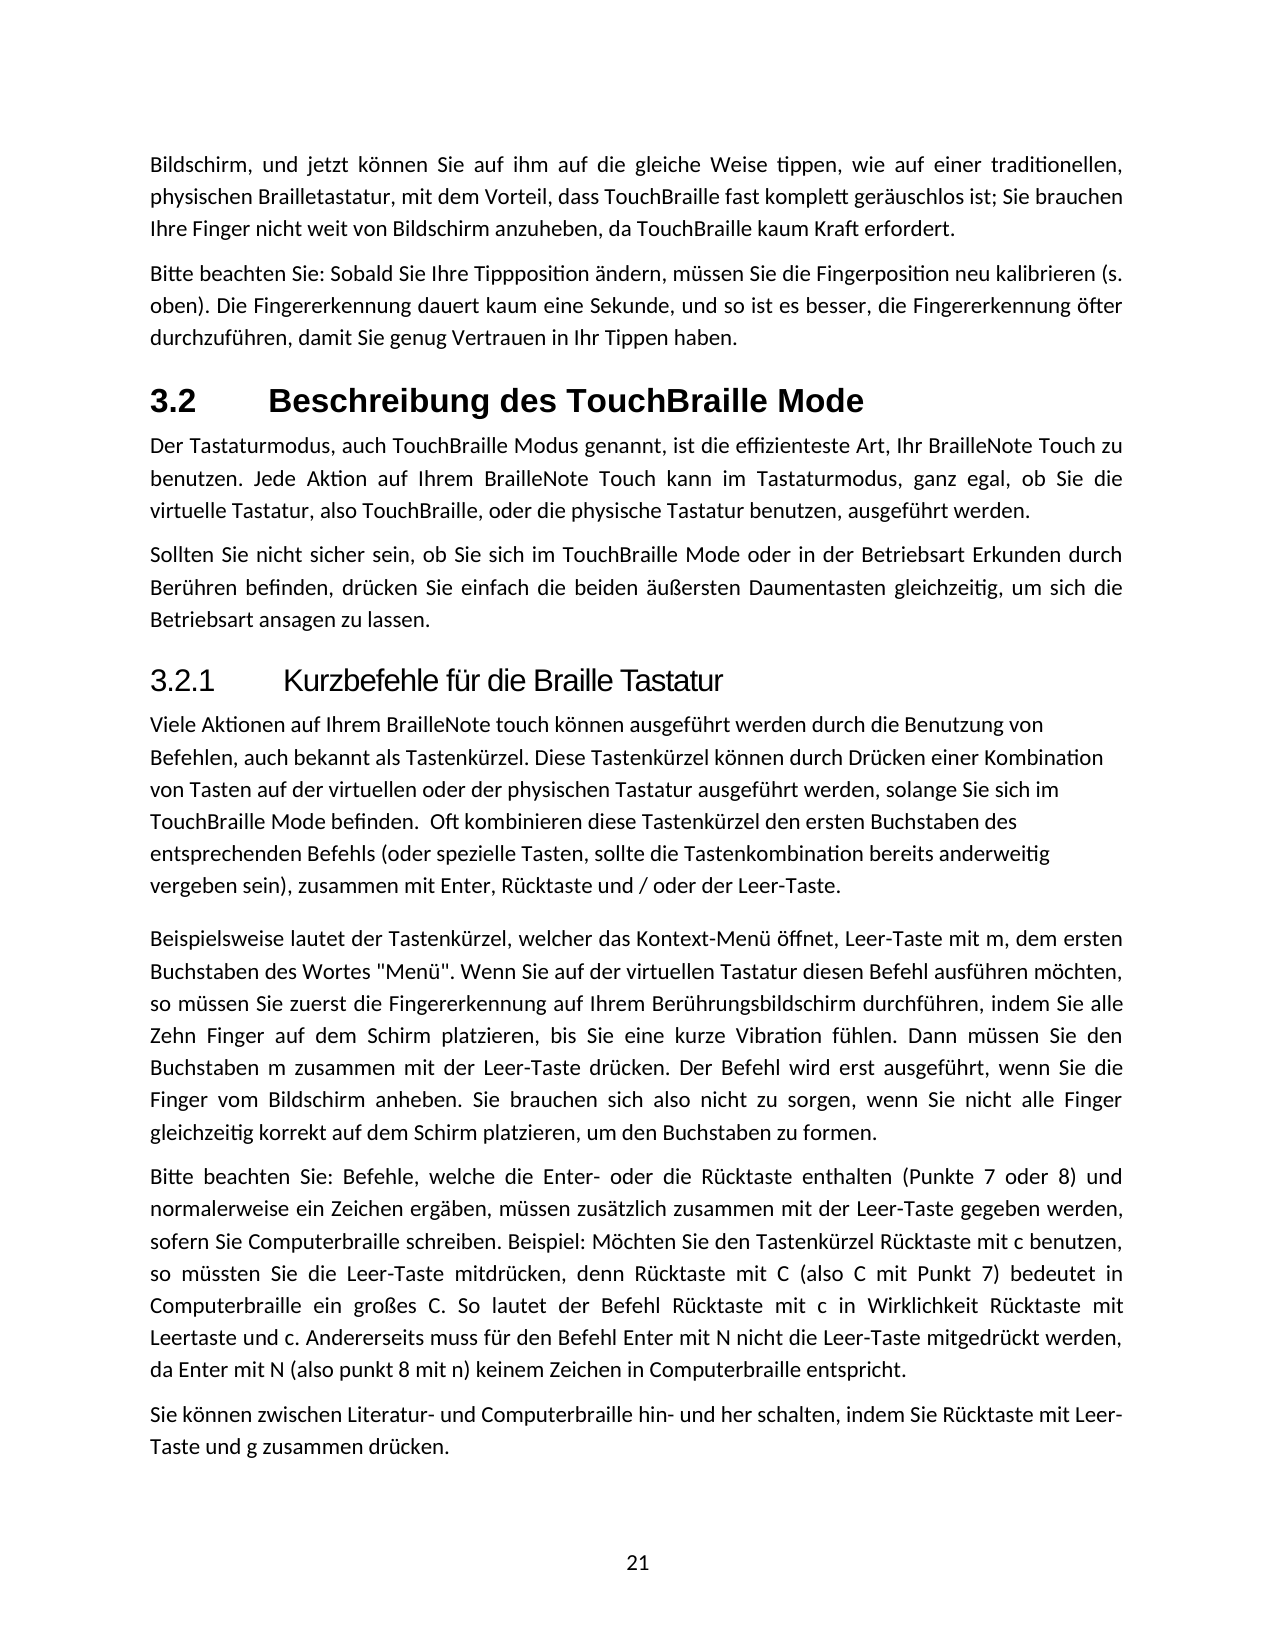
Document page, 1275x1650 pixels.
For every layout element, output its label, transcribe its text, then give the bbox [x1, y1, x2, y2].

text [150, 150, 1125, 242]
subtitle Kurzbefehle für die Braille Tastatur [150, 662, 1125, 698]
text Der Tastaturmodus, auch TouchBraille Modus genannt, ist die effizienteste Art, Ihr BrailleNote Touch zu benutzen. Jede Aktion auf Ihrem BrailleNote Touch kann im Tastaturmodus, ganz egal, ob Sie die virtuelle Tastatur, also TouchBraille, oder die physische Tastatur benutzen, ausgeführt werden. [150, 432, 1125, 524]
text Sollten Sie nicht sicher sein, ob Sie sich im TouchBraille Mode oder in der Betriebsart Erkunden durch Berühren befinden, drücken Sie einfach die beiden äußersten Daumentasten gleichzeitig, um sich die Betriebsart ansagen zu lassen. [150, 541, 1125, 633]
text Bitte beachten Sie: Befehle, welche die Enter- oder die Rücktaste enthalten (Punkte 7 oder 8) und normalerweise ein Zeichen ergäben, müssen zusätzlich zusammen mit der Leer-Taste gegeben werden, sofern Sie Computerbraille schreiben. Beispiel: Möchten Sie den Tastenkürzel Rücktaste mit c benutzen, so müssten Sie die Leer-Taste mitdrücken, denn Rücktaste mit C (also C mit Punkt 7) bedeutet in Computerbraille ein großes C. So lautet der Befehl Rücktaste mit c in Wirklichkeit Rücktaste mit Leertaste und c. Andererseits muss für den Befehl Enter mit N nicht die Leer-Taste mitgedrückt werden, da Enter mit N (also punkt 8 mit n) keinem Zeichen in Computerbraille entspricht. [150, 1162, 1125, 1383]
subtitle Beschreibung des TouchBraille Mode [150, 381, 1125, 419]
text Bitte beachten Sie: Sobald Sie Ihre Tippposition ändern, müssen Sie die Fingerposition neu kalibrieren (s. oben). Die Fingererkennung dauert kaum eine Sekunde, und so ist es besser, die Fingererkennung öfter durchzuführen, damit Sie genug Vertrauen in Ihr Tippen haben. [150, 259, 1125, 351]
text Viele Aktionen auf Ihrem BrailleNote touch können ausgeführt werden durch die Benutzung von Befehlen, auch bekannt als Tastenkürzel. Diese Tastenkürzel können durch Drücken einer Kombination von Tasten auf der virtuellen oder der physischen Tastatur ausgeführt werden, solange Sie sich im TouchBraille Mode befinden. Oft kombinieren diese Tastenkürzel den ersten Buchstaben des entsprechenden Befehls (oder spezielle Tasten, sollte die Tastenkombination bereits anderweitig vergeben sein), zusammen mit Enter, Rücktaste und / oder der Leer-Taste. [150, 711, 1125, 899]
text Sie können zwischen Literatur- und Computerbraille hin- und her schalten, indem Sie Rücktaste mit Leer-Taste und g zusammen drücken. [150, 1400, 1125, 1460]
text Beispielsweise lautet der Tastenkürzel, welcher das Kontext-Menü öffnet, Leer-Taste mit m, dem ersten Buchstaben des Wortes "Menü". Wenn Sie auf der virtuellen Tastatur diesen Befehl ausführen möchten, so müssen Sie zuerst die Fingererkennung auf Ihrem Berührungsbildschirm durchführen, indem Sie alle Zehn Finger auf dem Schirm platzieren, bis Sie eine kurze Vibration fühlen. Dann müssen Sie den Buchstaben m zusammen mit der Leer-Taste drücken. Der Befehl wird erst ausgeführt, wenn Sie die Finger vom Bildschirm anheben. Sie brauchen sich also nicht zu sorgen, wenn Sie nicht alle Finger gleichzeitig korrekt auf dem Schirm platzieren, um den Buchstaben zu formen. [150, 924, 1125, 1146]
